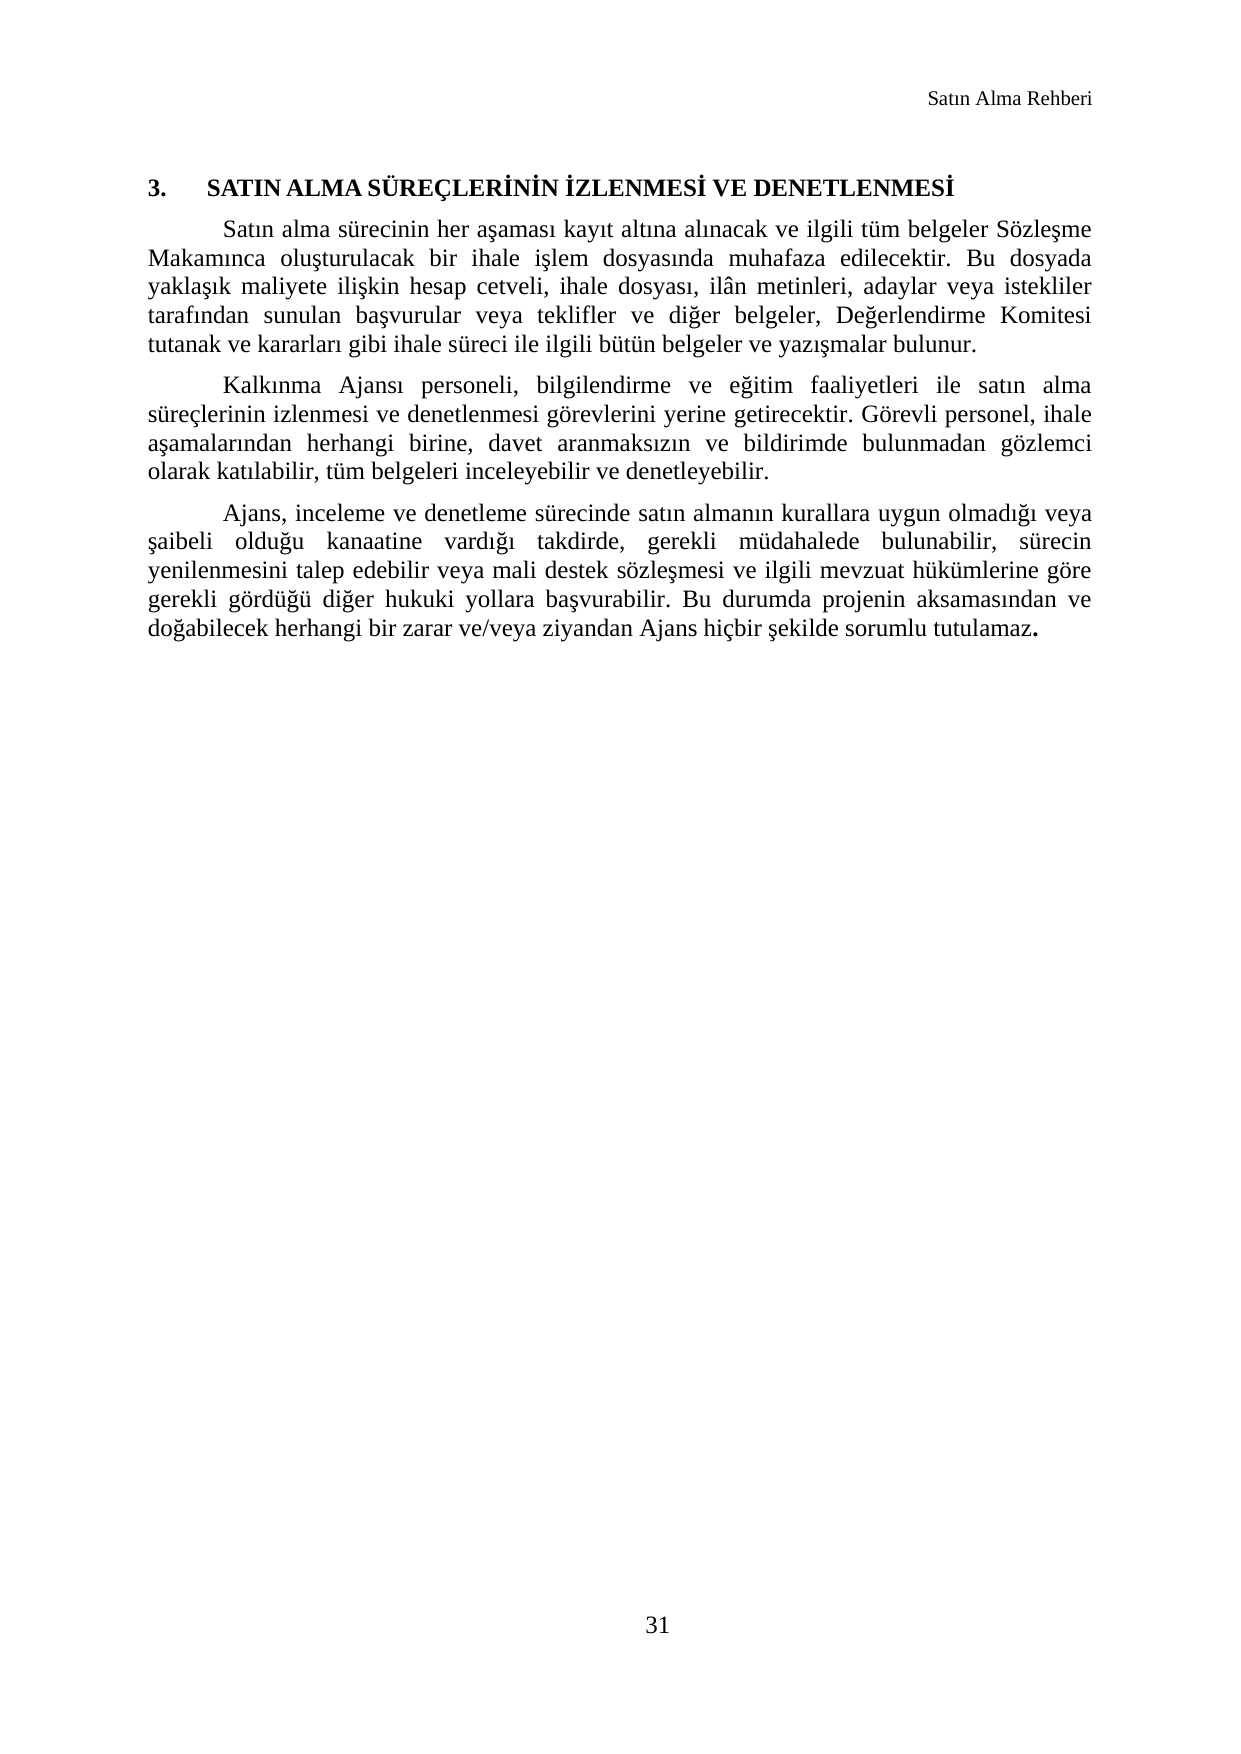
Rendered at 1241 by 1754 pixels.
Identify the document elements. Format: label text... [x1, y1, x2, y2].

text Ajans, inceleme ve denetleme sürecinde satın almanın kurallara uygun olmadığı veya şaibeli olduğu kanaatine vardığı takdirde, gerekli müdahalede bulunabilir, sürecin yenilenmesini talep edebilir veya mali destek sözleşmesi ve ilgili mevzuat hükümlerine göre gerekli gördüğü diğer hukuki yollara başvurabilir. Bu durumda projenin aksamasından ve doğabilecek herhangi bir zarar ve/veya ziyandan Ajans hiçbir şekilde sorumlu tutulamaz. [148, 498, 1093, 641]
text Satın alma sürecinin her aşaması kayıt altına alınacak ve ilgili tüm belgeler Sözleşme Makamınca oluşturulacak bir ihale işlem dosyasında muhafaza edilecektir. Bu dosyada yaklaşık maliyete ilişkin hesap cetveli, ihale dosyası, ilân metinleri, adaylar veya istekliler tarafından sunulan başvurular veya teklifler ve diğer belgeler, Değerlendirme Komitesi tutanak ve kararları gibi ihale süreci ile ilgili bütün belgeler ve yazışmalar bulunur. [148, 214, 1093, 358]
subtitle SATIN ALMA SÜREÇLERİNİN İZLENMESİ VE DENETLENMESİ [148, 173, 1093, 201]
text Kalkınma Ajansı personeli, bilgilendirme ve eğitim faaliyetleri ile satın alma süreçlerinin izlenmesi ve denetlenmesi görevlerini yerine getirecektir. Görevli personel, ihale aşamalarından herhangi birine, davet aranmaksızın ve bildirimde bulunmadan gözlemci olarak katılabilir, tüm belgeleri inceleyebilir ve denetleyebilir. [148, 370, 1093, 485]
